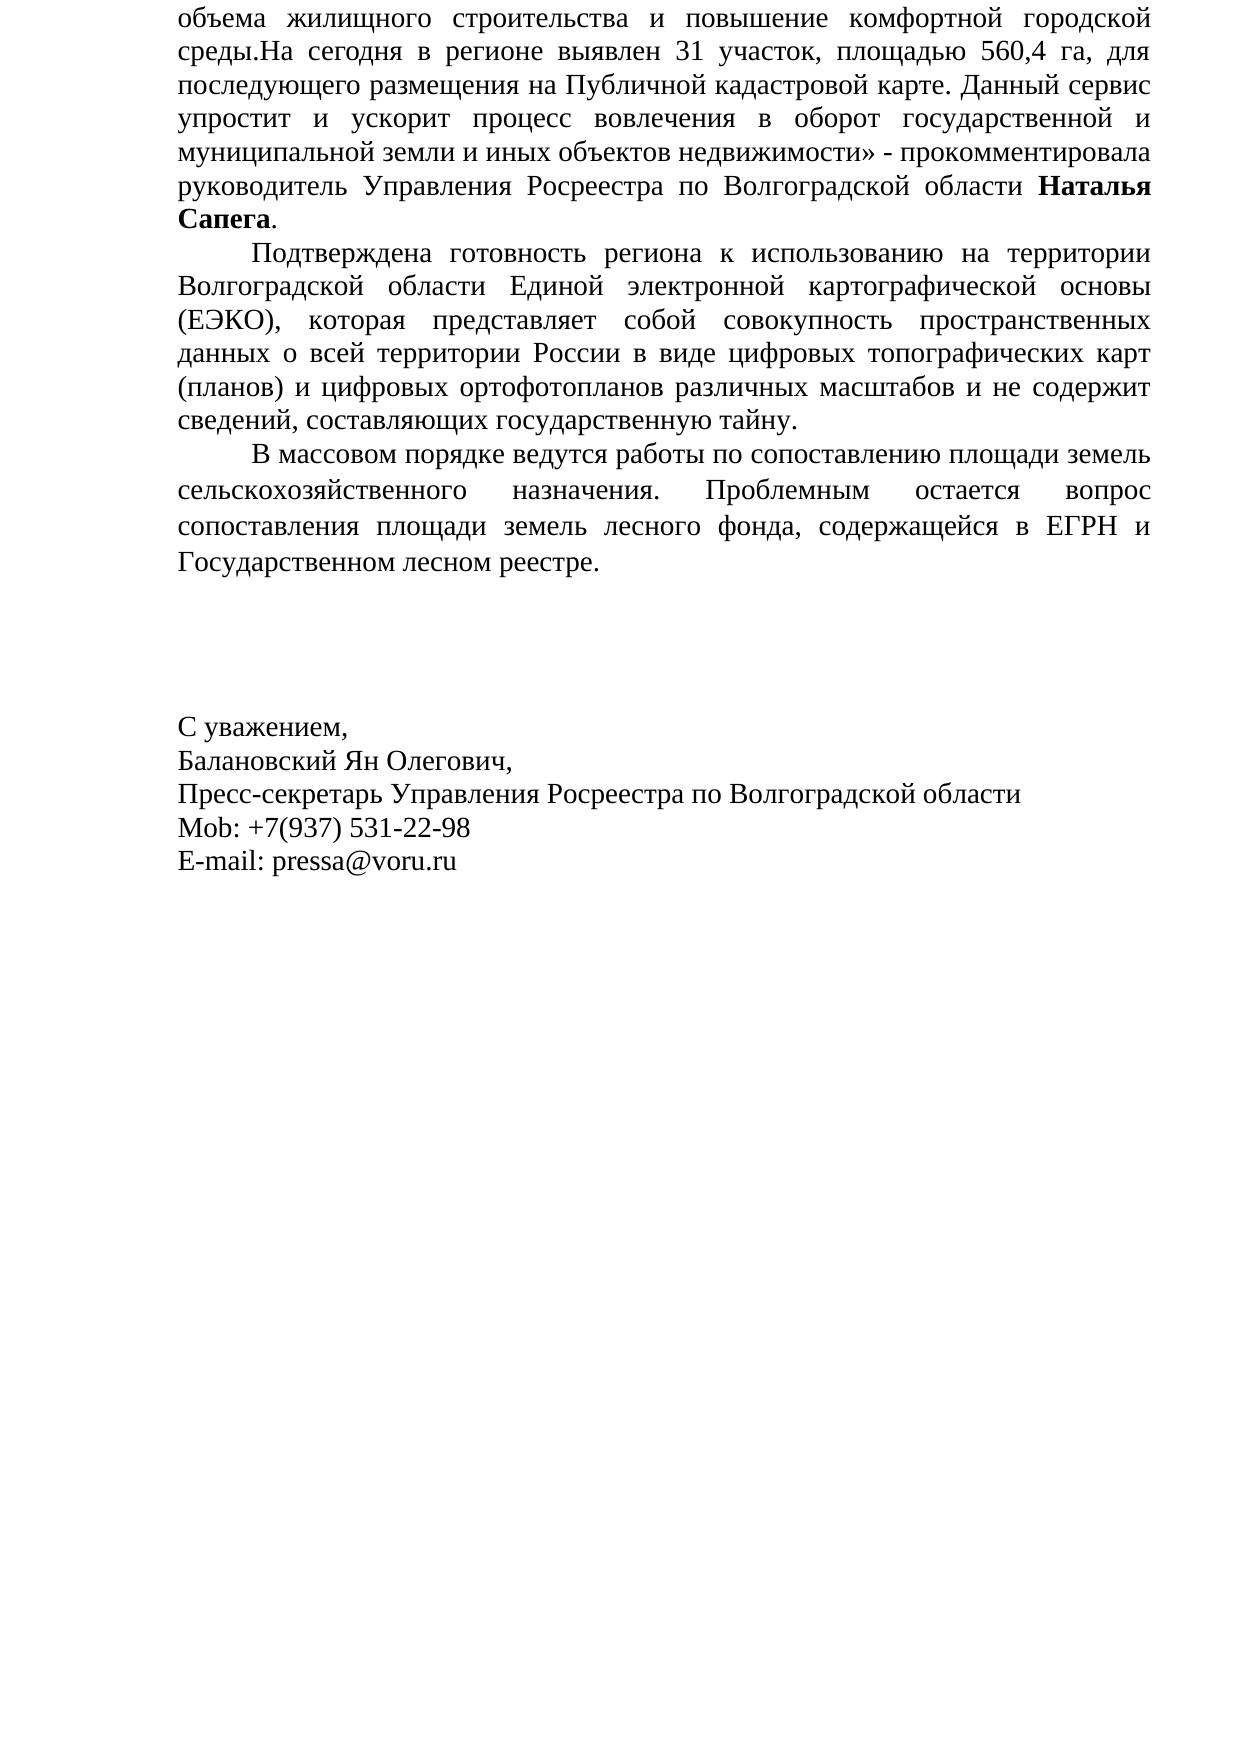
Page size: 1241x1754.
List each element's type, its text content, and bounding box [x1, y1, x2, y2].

text Балановский Ян Олегович, [177, 743, 1152, 776]
text Пресс-секретарь Управления Росреестра по Волгоградской области [177, 776, 1152, 810]
text E-mail: pressa@voru.ru [177, 843, 1152, 877]
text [177, 0, 1152, 235]
text В массовом порядке ведутся работы по сопоставлению площади земель сельскохозяйственного назначения. Проблемным остается вопрос сопоставления площади земель лесного фонда, содержащейся в ЕГРН и Государственном лесном реестре. [177, 436, 1152, 578]
text Mob: +7(937) 531-22-98 [177, 810, 1152, 843]
text Подтверждена готовность региона к использованию на территории Волгоградской области Единой электронной картографической основы (ЕЭКО), которая представляет собой совокупность пространственных данных о всей территории России в виде цифровых топографических карт (планов) и цифровых ортофотопланов различных масштабов и не содержит сведений, составляющих государственную тайну. [177, 235, 1152, 436]
text С уважением, [177, 709, 1152, 743]
